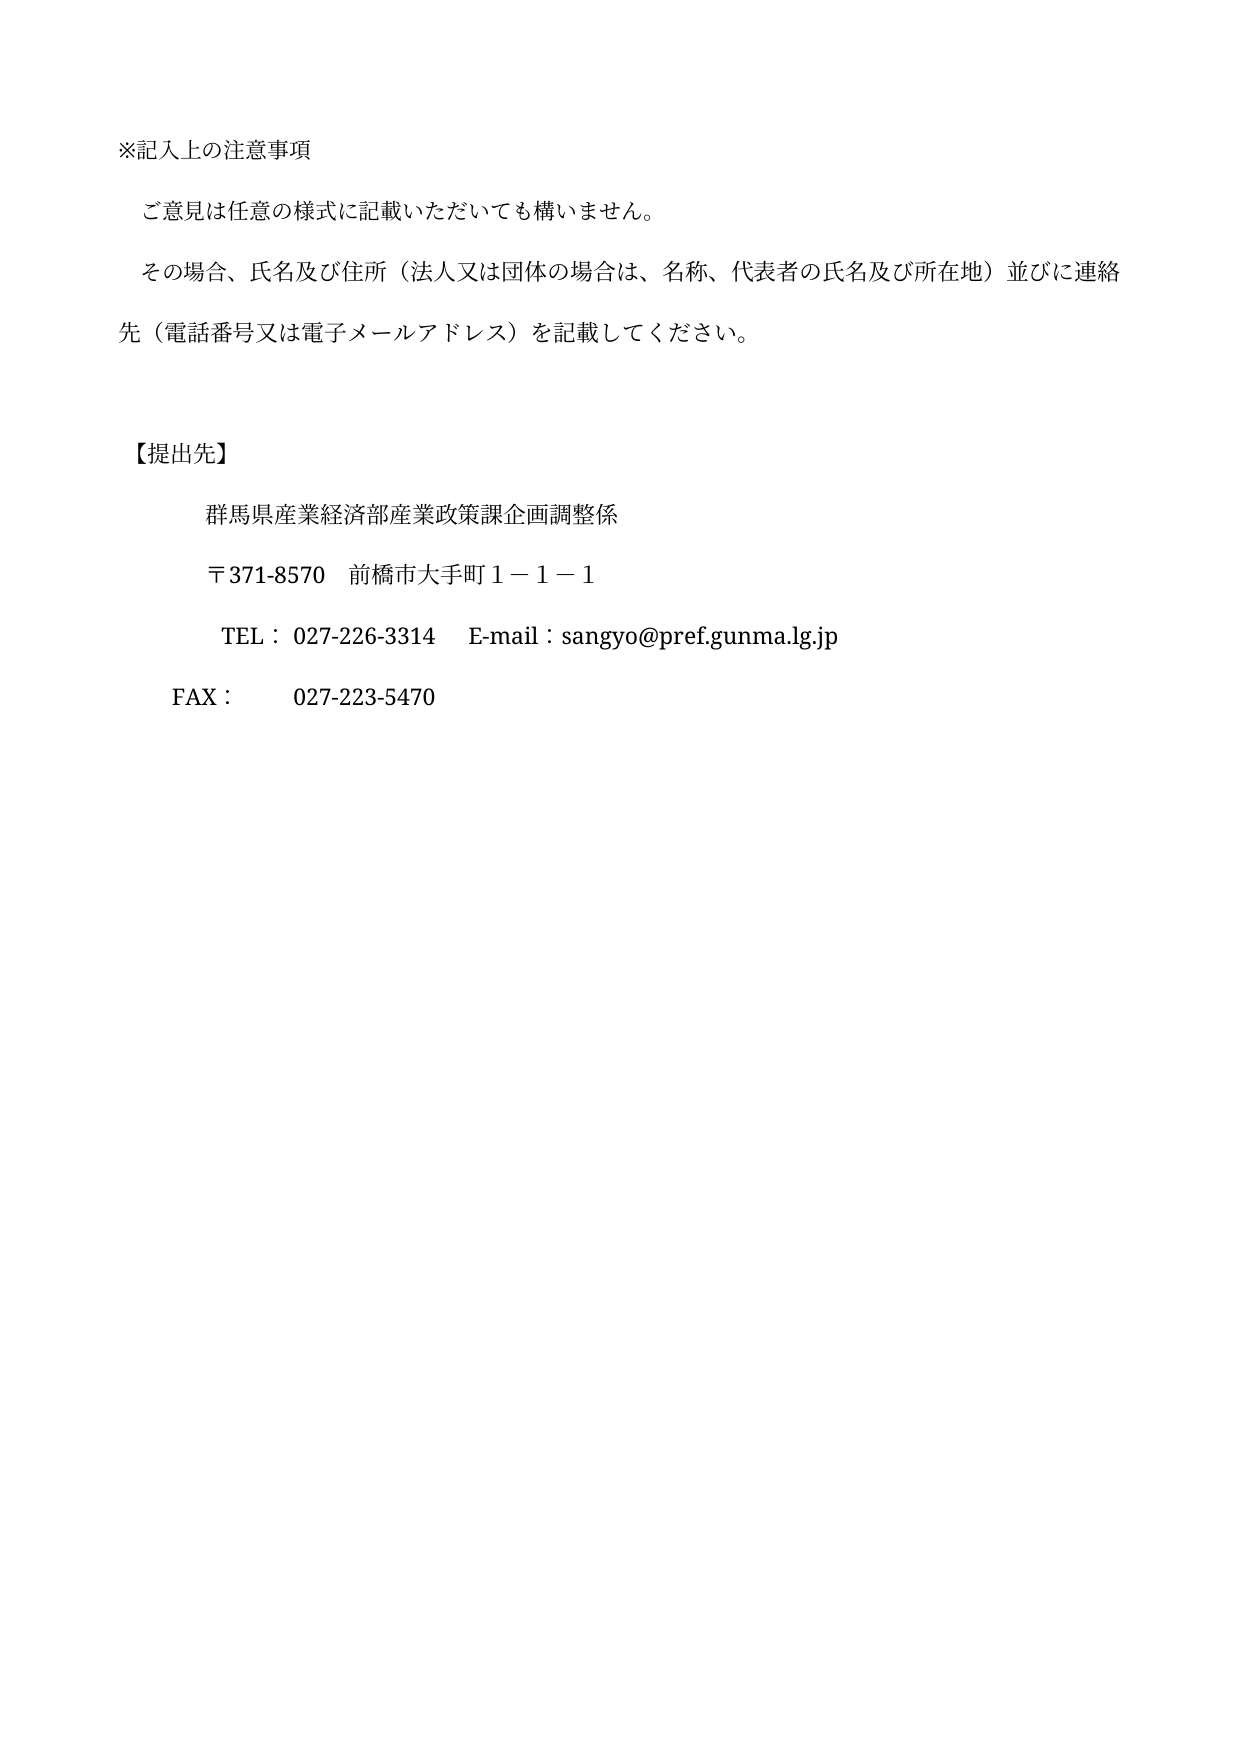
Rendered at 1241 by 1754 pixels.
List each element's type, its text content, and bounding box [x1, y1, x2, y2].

text FAX： 027-223-5470 [118, 665, 1122, 725]
text 〒371-8570 前橋市大手町１－１－１ [118, 543, 1122, 604]
text ※記入上の注意事項 [118, 119, 1122, 180]
text ご意見は任意の様式に記載いただいても構いません。 [118, 180, 1122, 240]
text TEL： 027-226-3314 E-mail：sangyo@pref.gunma.lg.jp [118, 604, 1122, 665]
text 【提出先】 [118, 422, 1122, 483]
text 群馬県産業経済部産業政策課企画調整係 [118, 483, 1122, 543]
text その場合、氏名及び住所（法人又は団体の場合は、名称、代表者の氏名及び所在地）並びに連絡先（電話番号又は電子メールアドレス）を記載してください。 [118, 240, 1122, 362]
